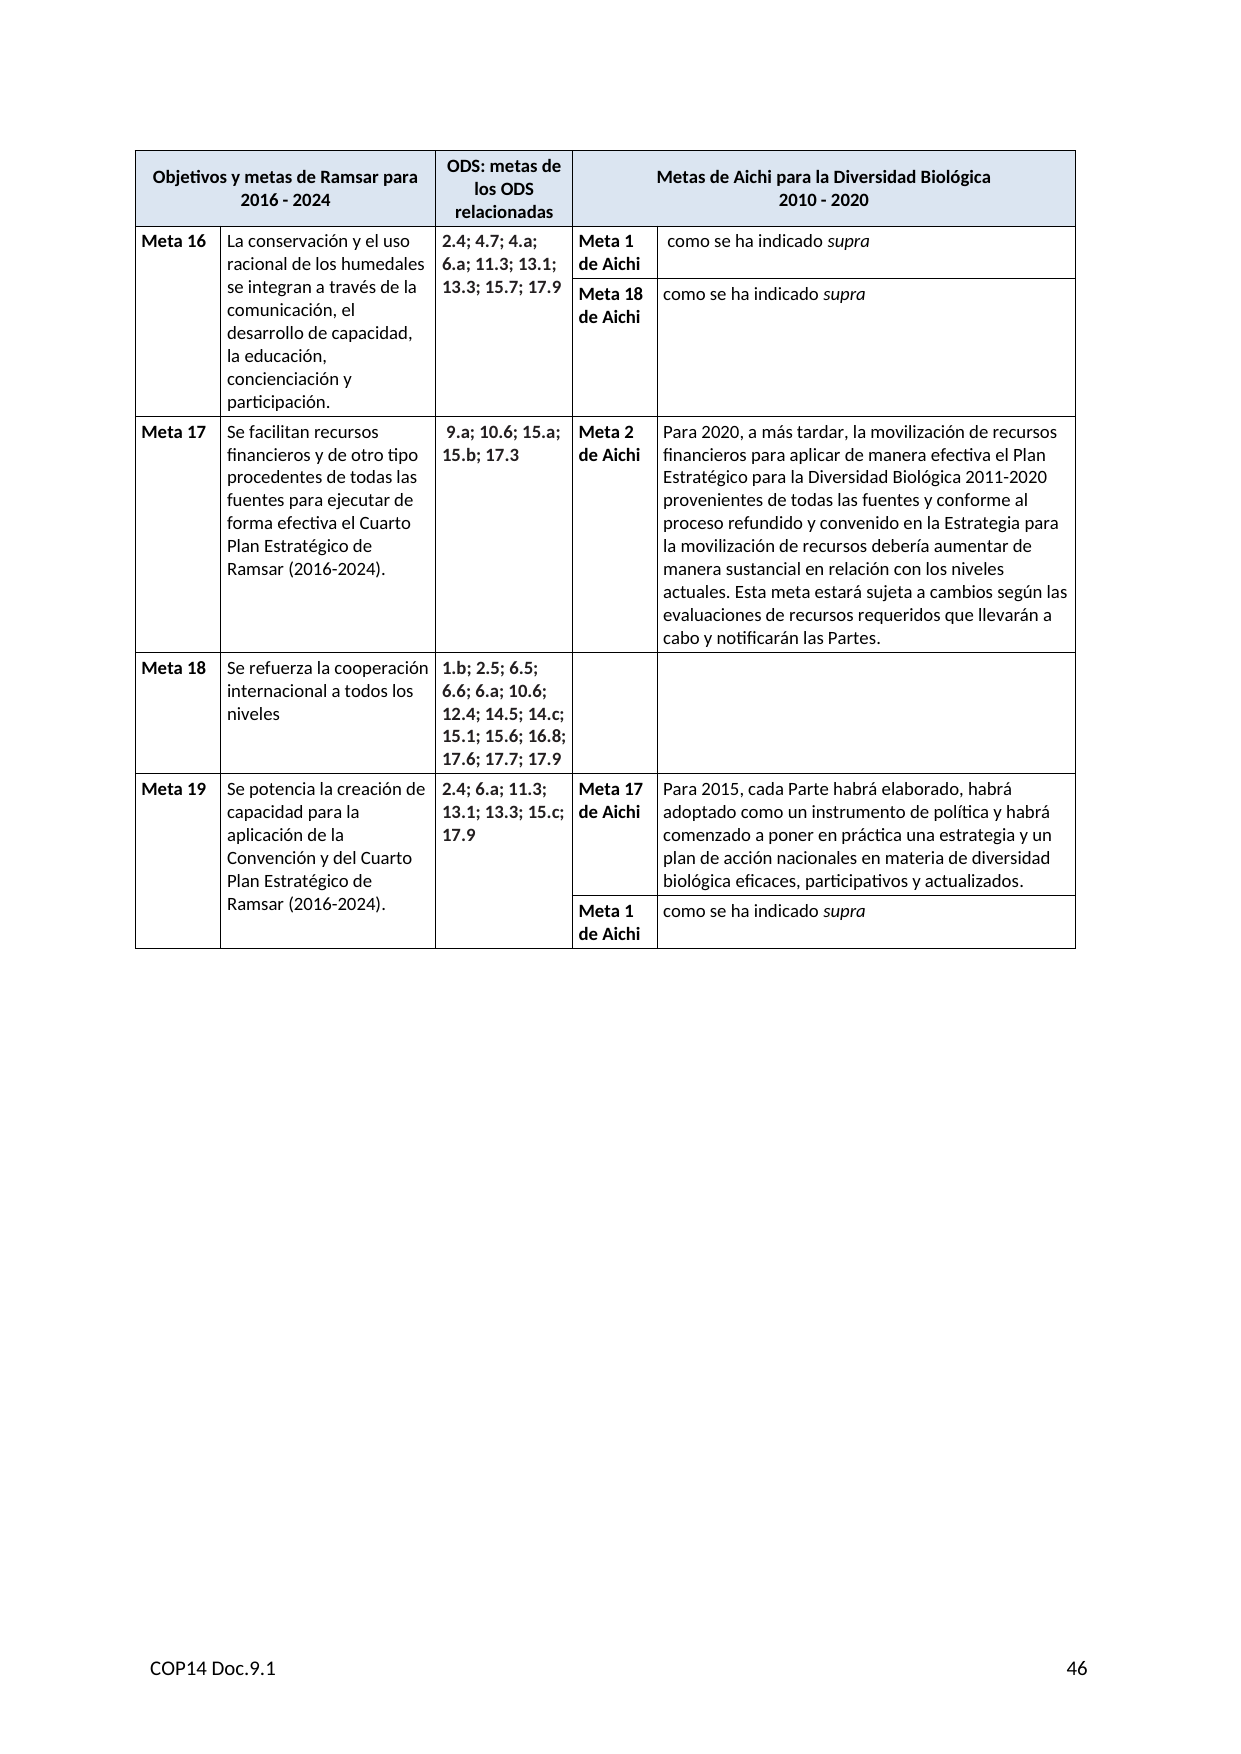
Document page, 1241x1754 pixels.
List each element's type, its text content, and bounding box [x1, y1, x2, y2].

table_cell Se refuerza la cooperación internacional a todos los niveles [221, 653, 435, 773]
table_cell [658, 653, 1075, 773]
table_cell Meta 16 [136, 227, 220, 416]
table_cell Meta 17 [136, 417, 220, 652]
table_header Objetivos y metas de Ramsar para 2016 - 2024 [136, 151, 435, 226]
table_cell Para 2020, a más tardar, la movilización de recursos financieros para aplicar de manera efectiva el Plan Estratégico para la Diversidad Biológica 2011-2020 provenientes de todas las fuentes y conforme al proceso refundido y convenido en la Estrategia para la movilización de recursos debería aumentar de manera sustancial en relación con los niveles actuales. Esta meta estará sujeta a cambios según las evaluaciones de recursos requeridos que llevarán a cabo y notificarán las Partes. [658, 417, 1075, 652]
table_cell 9.a; 10.6; 15.a; 15.b; 17.3 [436, 417, 572, 652]
table_cell Meta 17 de Aichi [573, 774, 657, 895]
table_cell como se ha indicado supra [658, 227, 1075, 278]
table_cell 1.b; 2.5; 6.5; 6.6; 6.a; 10.6; 12.4; 14.5; 14.c; 15.1; 15.6; 16.8; 17.6; 17.7; 17.9 [436, 653, 572, 773]
table_cell Se potencia la creación de capacidad para la aplicación de la Convención y del Cuarto Plan Estratégico de Ramsar (2016-2024). [221, 774, 435, 947]
table_cell Para 2015, cada Parte habrá elaborado, habrá adoptado como un instrumento de política y habrá comenzado a poner en práctica una estrategia y un plan de acción nacionales en materia de diversidad biológica eficaces, participativos y actualizados. [658, 774, 1075, 895]
table_cell Se facilitan recursos financieros y de otro tipo procedentes de todas las fuentes para ejecutar de forma efectiva el Cuarto Plan Estratégico de Ramsar (2016-2024). [221, 417, 435, 652]
table_cell Meta 19 [136, 774, 220, 947]
table_cell 2.4; 6.a; 11.3; 13.1; 13.3; 15.c; 17.9 [436, 774, 572, 947]
table_header ODS: metas de los ODS relacionadas [436, 151, 572, 226]
table_cell Meta 18 de Aichi [573, 279, 657, 416]
table_cell Meta 1 de Aichi [573, 227, 657, 278]
table_cell 2.4; 4.7; 4.a; 6.a; 11.3; 13.1; 13.3; 15.7; 17.9 [436, 227, 572, 416]
table_cell Meta 2 de Aichi [573, 417, 657, 652]
table_cell como se ha indicado supra [658, 896, 1075, 947]
table_cell [573, 653, 657, 773]
table_cell como se ha indicado supra [658, 279, 1075, 416]
table_cell La conservación y el uso racional de los humedales se integran a través de la comunicación, el desarrollo de capacidad, la educación, concienciación y participación. [221, 227, 435, 416]
table_cell Meta 18 [136, 653, 220, 773]
table_header Metas de Aichi para la Diversidad Biológica 2010 - 2020 [573, 151, 1075, 226]
table_cell Meta 1 de Aichi [573, 896, 657, 947]
